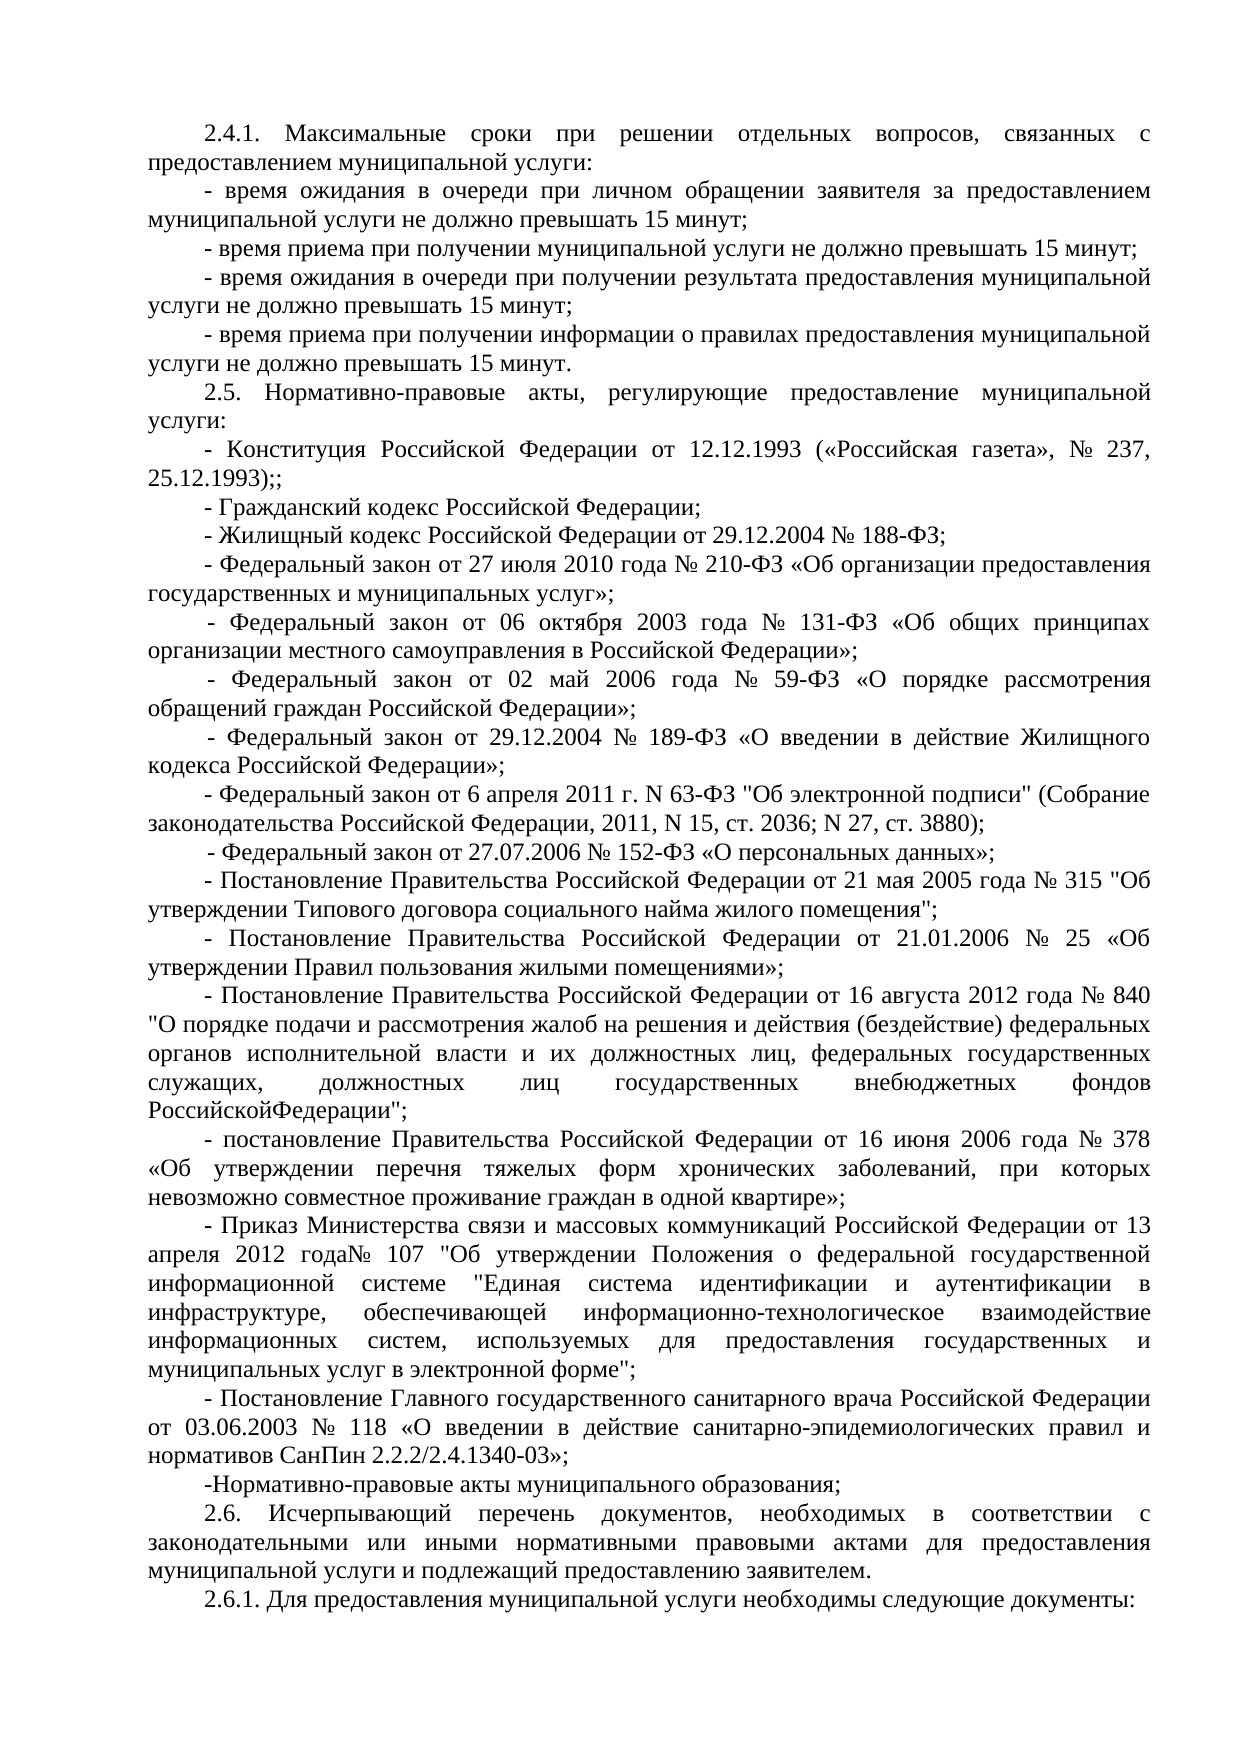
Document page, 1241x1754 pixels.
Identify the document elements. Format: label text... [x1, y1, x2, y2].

text - Жилищный кодекс Российской Федерации от 29.12.2004 № 188-ФЗ; [148, 521, 1152, 549]
text -Нормативно-правовые акты муниципального образования; [148, 1469, 1152, 1498]
text 2.5. Нормативно-правовые акты, регулирующие предоставление муниципальной услуги: [148, 377, 1152, 434]
text - Постановление Правительства Российской Федерации от 16 августа 2012 года № 840 "О порядке подачи и рассмотрения жалоб на решения и действия (бездействие) федеральных органов исполнительной власти и их должностных лиц, федеральных государственных служащих, должностных лиц государственных внебюджетных фондов РоссийскойФедерации"; [148, 981, 1152, 1124]
text - Гражданский кодекс Российской Федерации; [148, 492, 1152, 521]
text - Федеральный закон от 6 апреля 2011 г. N 63-ФЗ "Об электронной подписи" (Собрание законодательства Российской Федерации, 2011, N 15, ст. 2036; N 27, ст. 3880); [148, 779, 1152, 837]
text - Федеральный закон от 27 июля 2010 года № 210-ФЗ «Об организации предоставления государственных и муниципальных услуг»; [148, 549, 1152, 607]
text - Федеральный закон от 27.07.2006 № 152-ФЗ «О персональных данных»; [148, 837, 1152, 866]
text - Федеральный закон от 02 май 2006 года № 59-ФЗ «О порядке рассмотрения обращений граждан Российской Федерации»; [148, 664, 1152, 722]
text - время ожидания в очереди при личном обращении заявителя за предоставлением муниципальной услуги не должно превышать 15 минут; [148, 176, 1152, 233]
text - Приказ Министерства связи и массовых коммуникаций Российской Федерации от 13 апреля 2012 года№ 107 "Об утверждении Положения о федеральной государственной информационной системе "Единая система идентификации и аутентификации в инфраструктуре, обеспечивающей информационно-технологическое взаимодействие информационных систем, используемых для предоставления государственных и муниципальных услуг в электронной форме"; [148, 1211, 1152, 1383]
text - время ожидания в очереди при получении результата предоставления муниципальной услуги не должно превышать 15 минут; [148, 262, 1152, 319]
text - Постановление Главного государственного санитарного врача Российской Федерации от 03.06.2003 № 118 «О введении в действие санитарно-эпидемиологических правил и нормативов СанПин 2.2.2/2.4.1340-03»; [148, 1383, 1152, 1469]
text 2.6.1. Для предоставления муниципальной услуги необходимы следующие документы: [148, 1584, 1152, 1613]
text - постановление Правительства Российской Федерации от 16 июня 2006 года № 378 «Об утверждении перечня тяжелых форм хронических заболеваний, при которых невозможно совместное проживание граждан в одной квартире»; [148, 1124, 1152, 1211]
text - Конституция Российской Федерации от 12.12.1993 («Российская газета», № 237, 25.12.1993);; [148, 434, 1152, 492]
text - время приема при получении муниципальной услуги не должно превышать 15 минут; [148, 233, 1152, 262]
text - Постановление Правительства Российской Федерации от 21.01.2006 № 25 «Об утверждении Правил пользования жилыми помещениями»; [148, 923, 1152, 981]
text - время приема при получении информации о правилах предоставления муниципальной услуги не должно превышать 15 минут. [148, 319, 1152, 377]
text - Постановление Правительства Российской Федерации от 21 мая 2005 года № 315 "Об утверждении Типового договора социального найма жилого помещения"; [148, 866, 1152, 923]
text 2.6. Исчерпывающий перечень документов, необходимых в соответствии с законодательными или иными нормативными правовыми актами для предоставления муниципальной услуги и подлежащий предоставлению заявителем. [148, 1498, 1152, 1584]
text 2.4.1. Максимальные сроки при решении отдельных вопросов, связанных с предоставлением муниципальной услуги: [148, 118, 1152, 176]
text - Федеральный закон от 06 октября 2003 года № 131-ФЗ «Об общих принципах организации местного самоуправления в Российской Федерации»; [148, 607, 1152, 664]
text - Федеральный закон от 29.12.2004 № 189-ФЗ «О введении в действие Жилищного кодекса Российской Федерации»; [148, 722, 1152, 779]
